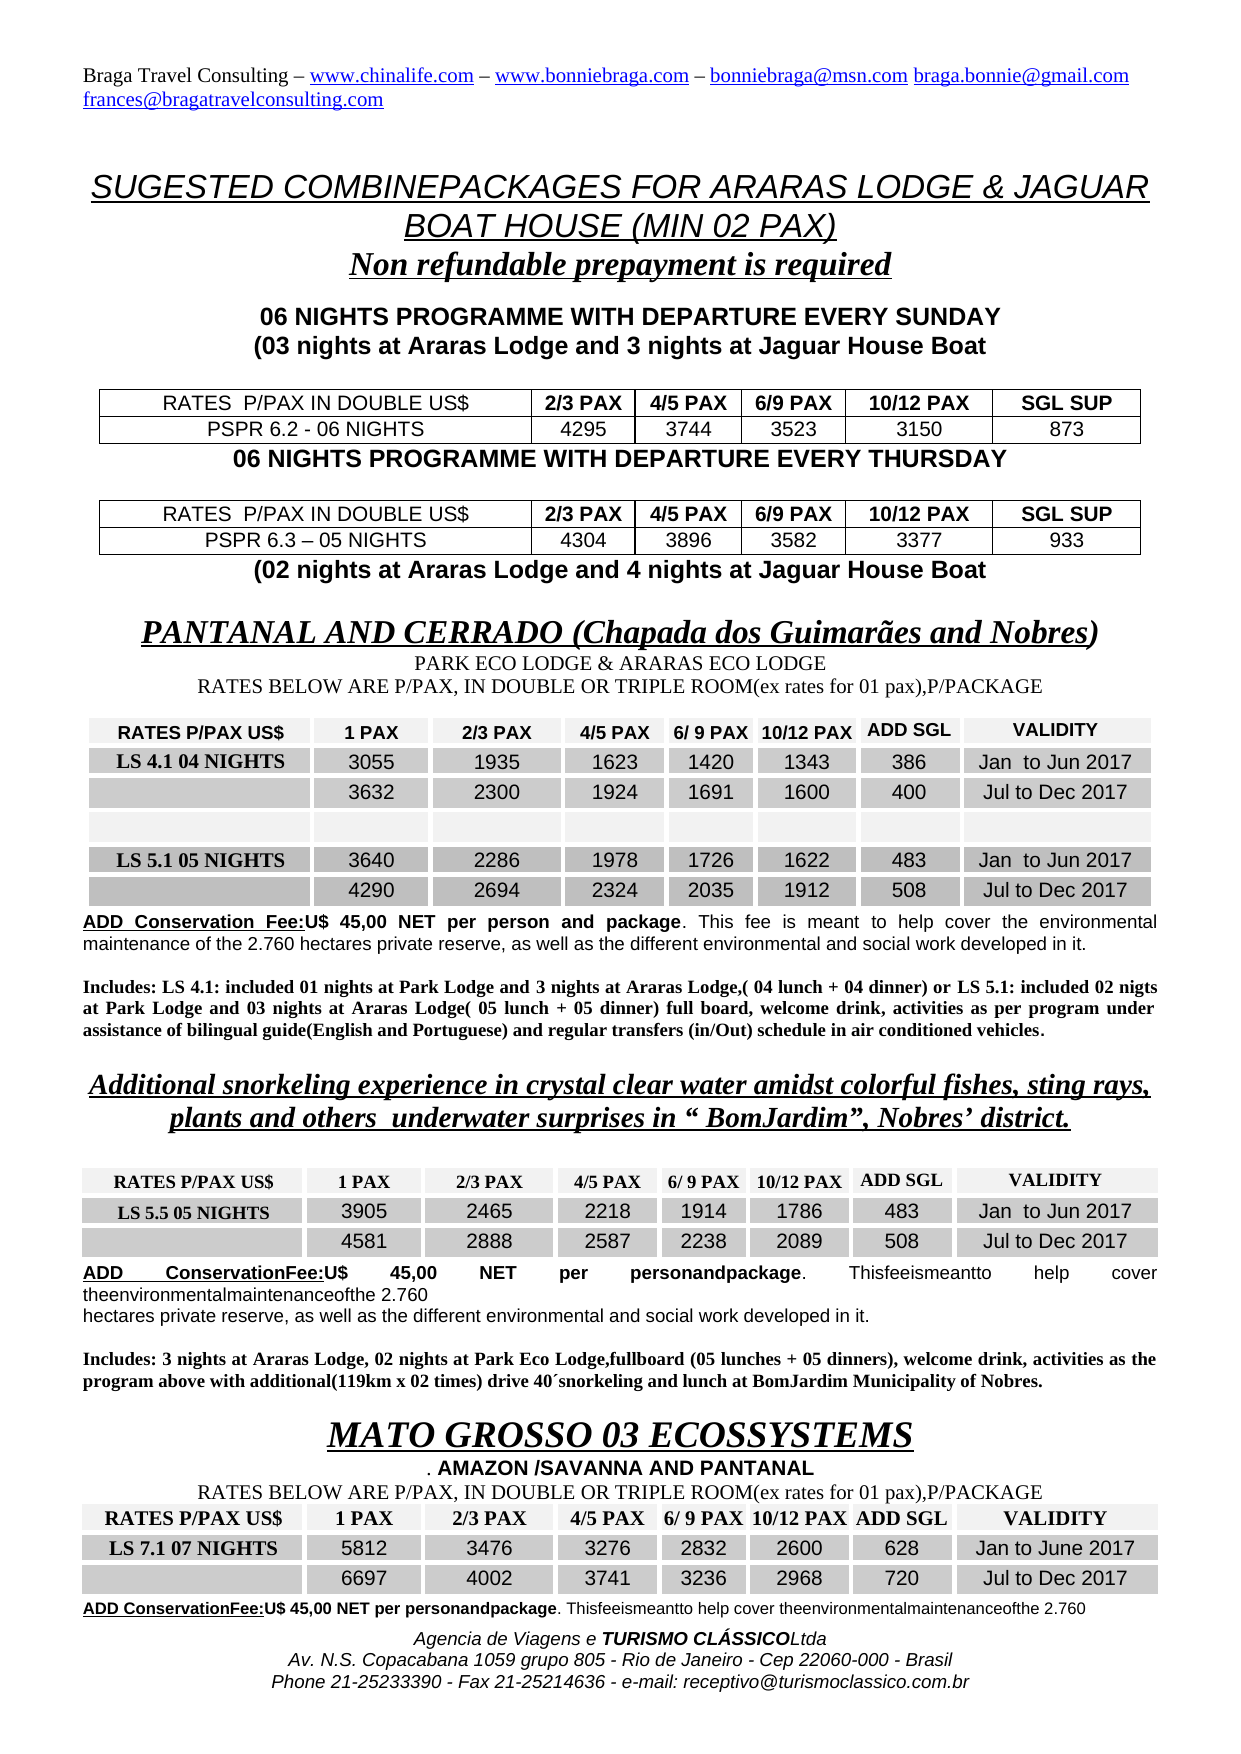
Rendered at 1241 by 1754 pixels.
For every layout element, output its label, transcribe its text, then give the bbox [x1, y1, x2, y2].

table_cell [669, 812, 753, 842]
table_cell 400 [861, 778, 960, 808]
table_cell 4304 [532, 528, 634, 553]
table_cell 5812 [307, 1535, 421, 1560]
table_cell 1726 [669, 847, 753, 872]
table_cell Jul to Dec 2017 [957, 1565, 1158, 1594]
table_header ADD SGL [853, 1168, 952, 1193]
table_cell 3640 [314, 847, 428, 872]
table_cell 2035 [669, 877, 753, 906]
table_cell [89, 877, 310, 906]
table_cell 2832 [662, 1535, 746, 1560]
table_cell 483 [853, 1198, 952, 1223]
text hectares private reserve, as well as the different environmental and social work developed in it. [83, 1305, 1157, 1327]
table_cell 3377 [846, 528, 992, 553]
text 06 NIGHTS PROGRAMME WITH DEPARTURE EVERY THURSDAY [83, 390, 1157, 472]
text Non refundable prepayment is required [83, 244, 1157, 283]
text ADD ConservationFee:U$ 45,00 NET per personandpackage. Thisfeeismeantto help cover theenvironmentalmaintenanceofthe 2.760 [83, 1262, 1157, 1305]
table_cell Jul to Dec 2017 [957, 1228, 1158, 1257]
table_header 10/12 PAX [758, 718, 856, 743]
table_cell 508 [853, 1228, 952, 1257]
table_cell PSPR 6.3 – 05 NIGHTS [100, 528, 531, 553]
table_header RATES P/PAX US$ [82, 1504, 302, 1530]
text (03 nights at Araras Lodge and 3 nights at Jaguar House Boat [83, 331, 1157, 359]
table_cell 2218 [558, 1198, 657, 1223]
table_cell Jan to Jun 2017 [964, 847, 1151, 872]
table_cell 4002 [425, 1565, 553, 1594]
table_cell 1912 [758, 877, 856, 906]
text 06 NIGHTS PROGRAMME WITH DEPARTURE EVERY SUNDAY [83, 302, 1157, 331]
text Includes: 3 nights at Araras Lodge, 02 nights at Park Eco Lodge,fullboard (05 lunches + 05 dinners), welcome drink, activities as the program above with additional(119km x 02 times) drive 40´snorkeling and lunch at BomJardim Municipality of Nobres. [83, 1348, 1157, 1391]
table_cell 3276 [558, 1535, 657, 1560]
table_cell [89, 778, 310, 808]
table_cell Jul to Dec 2017 [964, 877, 1151, 906]
table_cell 2300 [433, 778, 561, 808]
text ADD Conservation Fee:U$ 45,00 NET per person and package. This fee is meant to help cover the environmental maintenance of the 2.760 hectares private reserve, as well as the different environmental and social work developed in it. [83, 911, 1157, 954]
table_cell LS 4.1 04 NIGHTS [89, 748, 310, 773]
table_cell LS 5.5 05 NIGHTS [82, 1198, 302, 1223]
table_cell 2465 [425, 1198, 553, 1223]
table_header ADD SGL [861, 718, 960, 743]
table_cell 2694 [433, 877, 561, 906]
table_header SGL SUP [993, 390, 1140, 416]
table_header 2/3 PAX [425, 1504, 553, 1530]
table_header 2/3 PAX [532, 501, 634, 527]
table_cell [82, 1565, 302, 1594]
table_cell 933 [993, 528, 1140, 553]
table_header 4/5 PAX [558, 1168, 657, 1193]
table_cell 3523 [742, 417, 845, 442]
table_cell 2968 [750, 1565, 849, 1594]
table_cell 1691 [669, 778, 753, 808]
table_header RATES P/PAX IN DOUBLE US$ [100, 501, 531, 527]
text Additional snorkeling experience in crystal clear water amidst colorful fishes, sting rays, plants and others underwater surprises in “ BomJardim”, Nobres’ district. [83, 1067, 1157, 1134]
table_header RATES P/PAX US$ [82, 1168, 302, 1193]
table_cell 4581 [307, 1228, 421, 1257]
table_cell 1978 [565, 847, 664, 872]
table_cell 628 [853, 1535, 952, 1560]
table_cell 873 [993, 417, 1140, 442]
table_cell 2089 [750, 1228, 849, 1257]
table_header 6/ 9 PAX [662, 1168, 746, 1193]
table_cell 1343 [758, 748, 856, 773]
text (02 nights at Araras Lodge and 4 nights at Jaguar House Boat [83, 472, 1157, 583]
table_header 6/9 PAX [742, 390, 845, 416]
table_header RATES P/PAX US$ [89, 718, 310, 743]
table_header VALIDITY [957, 1168, 1158, 1193]
table_cell 720 [853, 1565, 952, 1594]
table_header 2/3 PAX [425, 1168, 553, 1193]
table_cell 3896 [636, 528, 741, 553]
table_header 1 PAX [307, 1504, 421, 1530]
table_header 10/12 PAX [750, 1168, 849, 1193]
table_cell 2888 [425, 1228, 553, 1257]
table_cell LS 5.1 05 NIGHTS [89, 847, 310, 872]
table_cell [861, 812, 960, 842]
table_header 6/ 9 PAX [662, 1504, 746, 1530]
table_cell 6697 [307, 1565, 421, 1594]
table_cell Jan to Jun 2017 [957, 1198, 1158, 1223]
table_cell 1623 [565, 748, 664, 773]
table_header 4/5 PAX [636, 501, 741, 527]
table_cell 1420 [669, 748, 753, 773]
text SUGESTED COMBINEPACKAGES FOR ARARAS LODGE & JAGUAR BOAT HOUSE (MIN 02 PAX) [83, 168, 1157, 244]
table_header 2/3 PAX [532, 390, 634, 416]
table_header 1 PAX [307, 1168, 421, 1193]
table_cell [964, 812, 1151, 842]
table_header VALIDITY [957, 1504, 1158, 1530]
table_cell 386 [861, 748, 960, 773]
table_header 2/3 PAX [433, 718, 561, 743]
table_header 6/ 9 PAX [669, 718, 753, 743]
table_cell 2600 [750, 1535, 849, 1560]
table_header 6/9 PAX [742, 501, 845, 527]
table_cell Jan to June 2017 [957, 1535, 1158, 1560]
table_cell Jul to Dec 2017 [964, 778, 1151, 808]
table_cell 3905 [307, 1198, 421, 1223]
table_cell [758, 812, 856, 842]
table_cell 508 [861, 877, 960, 906]
text RATES BELOW ARE P/PAX, IN DOUBLE OR TRIPLE ROOM(ex rates for 01 pax),P/PACKAGE [83, 674, 1157, 698]
text PARK ECO LODGE & ARARAS ECO LODGE [83, 650, 1157, 674]
table_cell [89, 812, 310, 842]
table_cell 3150 [846, 417, 992, 442]
table_cell 2286 [433, 847, 561, 872]
table_header 4/5 PAX [565, 718, 664, 743]
table_header 4/5 PAX [636, 390, 741, 416]
table_cell 3236 [662, 1565, 746, 1594]
table_cell 3632 [314, 778, 428, 808]
table_cell 4295 [532, 417, 634, 442]
table_cell [314, 812, 428, 842]
text RATES BELOW ARE P/PAX, IN DOUBLE OR TRIPLE ROOM(ex rates for 01 pax),P/PACKAGE [83, 1480, 1157, 1504]
text ADD ConservationFee:U$ 45,00 NET per personandpackage. Thisfeeismeantto help cover theenvironmentalmaintenanceofthe 2.760 [83, 1599, 1157, 1618]
table_cell [433, 812, 561, 842]
table_header 10/12 PAX [846, 501, 992, 527]
table_cell 3055 [314, 748, 428, 773]
table_header ADD SGL [853, 1504, 952, 1530]
table_header SGL SUP [993, 501, 1140, 527]
table_header RATES P/PAX IN DOUBLE US$ [100, 390, 531, 416]
table_cell [565, 812, 664, 842]
subtitle MATO GROSSO 03 ECOSSYSTEMS [83, 1413, 1157, 1456]
table_cell 1935 [433, 748, 561, 773]
subtitle PANTANAL AND CERRADO (Chapada dos Guimarães and Nobres) [83, 612, 1157, 650]
table_cell 3476 [425, 1535, 553, 1560]
table_cell LS 7.1 07 NIGHTS [82, 1535, 302, 1560]
table_cell 1924 [565, 778, 664, 808]
table_header 1 PAX [314, 718, 428, 743]
table_cell PSPR 6.2 - 06 NIGHTS [100, 417, 531, 442]
table_cell Jan to Jun 2017 [964, 748, 1151, 773]
table_header 10/12 PAX [846, 390, 992, 416]
table_cell 2324 [565, 877, 664, 906]
text Includes: LS 4.1: included 01 nights at Park Lodge and 3 nights at Araras Lodge,( 04 lunch + 04 dinner) or LS 5.1: included 02 nigts at Park Lodge and 03 nights at Araras Lodge( 05 lunch + 05 dinner) full board, welcome drink, activities as per program under assistance of bilingual guide(English and Portuguese) and regular transfers (in/Out) schedule in air conditioned vehicles. [83, 976, 1157, 1040]
table_cell [82, 1228, 302, 1257]
table_cell 3741 [558, 1565, 657, 1594]
table_cell 483 [861, 847, 960, 872]
table_cell 3744 [636, 417, 741, 442]
table_header 4/5 PAX [558, 1504, 657, 1530]
table_cell 1622 [758, 847, 856, 872]
table_cell 3582 [742, 528, 845, 553]
table_cell 2238 [662, 1228, 746, 1257]
table_header 10/12 PAX [750, 1504, 849, 1530]
table_cell 1600 [758, 778, 856, 808]
text . AMAZON /SAVANNA AND PANTANAL [83, 1456, 1157, 1480]
table_cell 1786 [750, 1198, 849, 1223]
table_cell 2587 [558, 1228, 657, 1257]
table_header VALIDITY [964, 718, 1151, 743]
table_cell 1914 [662, 1198, 746, 1223]
table_cell 4290 [314, 877, 428, 906]
